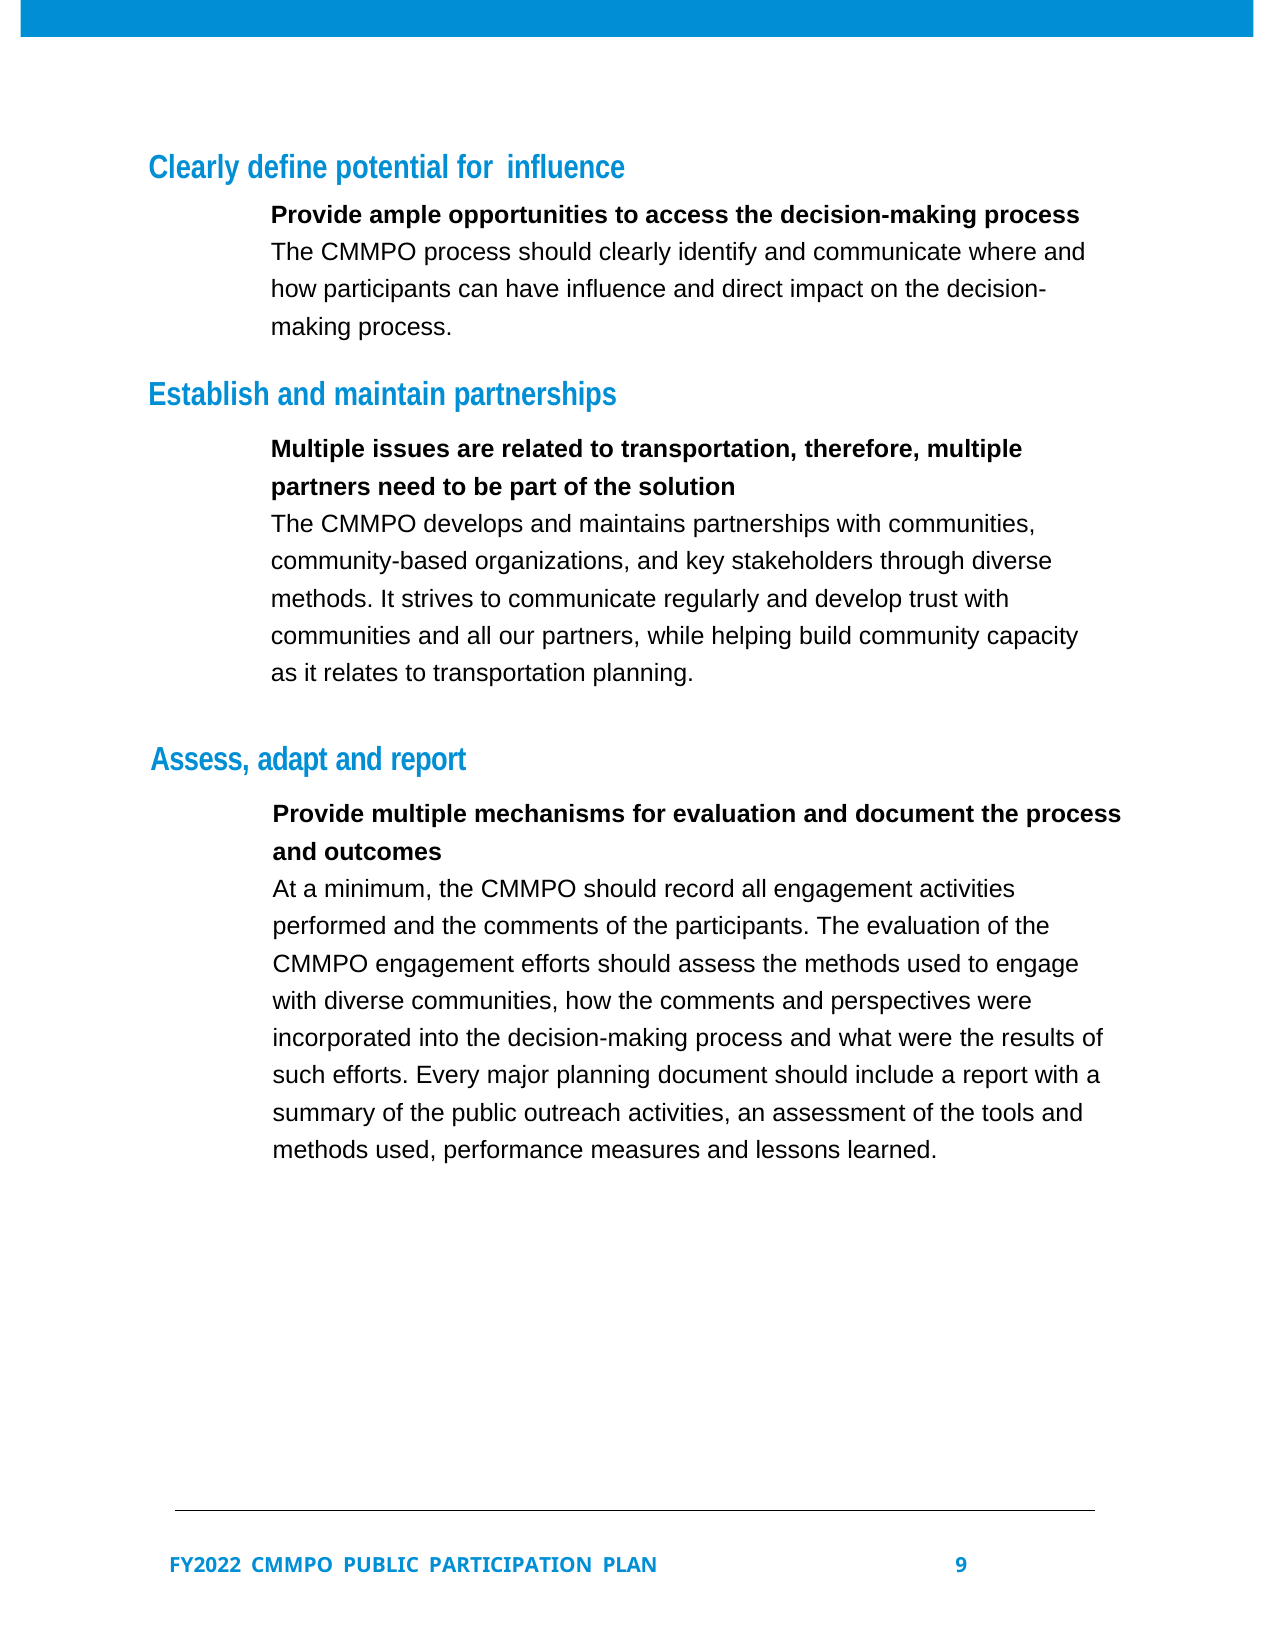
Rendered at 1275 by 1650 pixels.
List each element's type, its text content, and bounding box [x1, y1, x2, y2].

text The CMMPO develops and maintains partnerships with communities, community-based organizations, and key stakeholders through diverse methods. It strives to communicate regularly and develop trust with communities and all our partners, while helping build community capacity as it relates to transportation planning. [271, 509, 1111, 687]
text At a minimum, the CMMPO should record all engagement activities performed and the comments of the participants. The evaluation of the CMMPO engagement efforts should assess the methods used to engage with diverse communities, how the comments and perspectives were incorporated into the decision-making process and what were the results of such efforts. Every major planning document should include a report with a summary of the public outreach activities, an assessment of the tools and methods used, performance measures and lessons learned. [272, 874, 1122, 1164]
subtitle Clearly define potential for influence [148, 147, 1206, 186]
subtitle Provide multiple mechanisms for evaluation and document the process and outcomes [272, 799, 1122, 865]
subtitle Assess, adapt and report [150, 739, 1206, 778]
text Provide ample opportunities to access the decision-making process The CMMPO process should clearly identify and communicate where and how participants can have influence and direct impact on the decision- making process. [271, 200, 1122, 341]
subtitle Multiple issues are related to transportation, therefore, multiple partners need to be part of the solution [271, 434, 1106, 500]
subtitle Establish and maintain partnerships [148, 374, 1206, 413]
